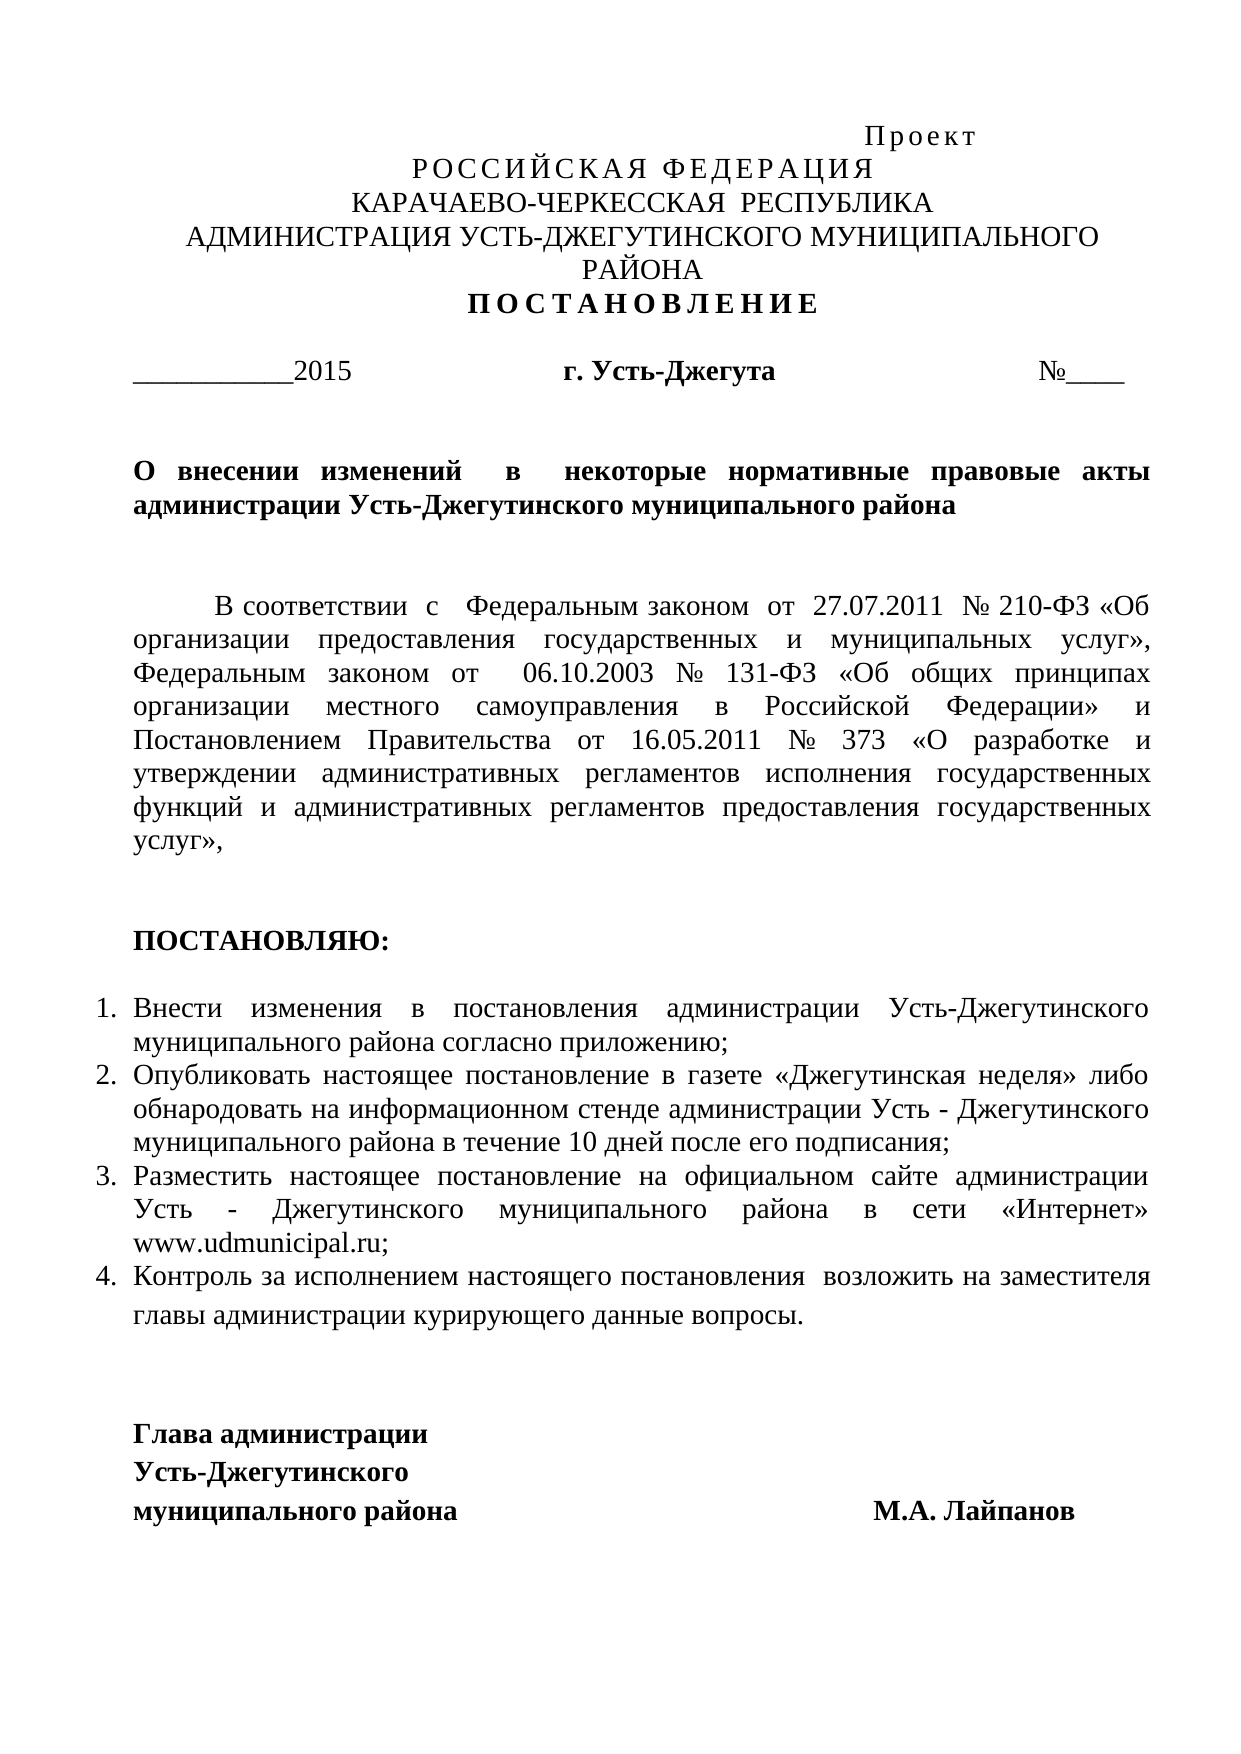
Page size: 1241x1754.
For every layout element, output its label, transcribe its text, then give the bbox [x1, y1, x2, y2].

list Опубликовать настоящее постановление в газете «Джегутинская неделя» либо обнародовать на информационном стенде администрации Усть - Джегутинского муниципального района в течение 10 дней после его подписания; [95, 1057, 1150, 1158]
list Контроль за исполнением настоящего постановления возложить на заместителя главы администрации курирующего данные вопросы. [95, 1258, 1152, 1331]
text Проект [133, 118, 1152, 152]
list Разместить настоящее постановление на официальном сайте администрации Усть - Джегутинского муниципального района в сети «Интернет» www.udmunicipal.ru; [95, 1158, 1150, 1258]
text РОССИЙСКАЯ ФЕДЕРАЦИЯ [133, 152, 1152, 185]
text муниципального района М.А. Лайпанов [133, 1493, 1152, 1526]
text Усть-Джегутинского [133, 1454, 1152, 1488]
text Глава администрации [133, 1416, 1152, 1449]
text В соответствии с Федеральным законом от 27.07.2011 № 210-ФЗ «Об организации предоставления государственных и муниципальных услуг», Федеральным законом от 06.10.2003 № 131-ФЗ «Об общих принципах организации местного самоуправления в Российской Федерации» и Постановлением Правительства от 16.05.2011 № 373 «О разработке и утверждении административных регламентов исполнения государственных функций и административных регламентов предоставления государственных услуг», [133, 588, 1152, 856]
text ___________2015 г. Усть-Джегута №____ [133, 353, 1152, 386]
text АДМИНИСТРАЦИЯ УСТЬ-ДЖЕГУТИНСКОГО Муниципального РАЙОНА [133, 219, 1152, 286]
list Внести изменения в постановления администрации Усть-Джегутинского муниципального района согласно приложению; [95, 990, 1150, 1057]
text ПОСТАНОВЛЕНИЕ [133, 286, 1152, 319]
text О внесении изменений в некоторые нормативные правовые акты администрации Усть-Джегутинского муниципального района [133, 453, 1152, 521]
text ПОСТАНОВЛЯЮ: [133, 923, 1152, 957]
text Карачаево-ЧеркесскАЯ РеспубликА [133, 185, 1152, 219]
